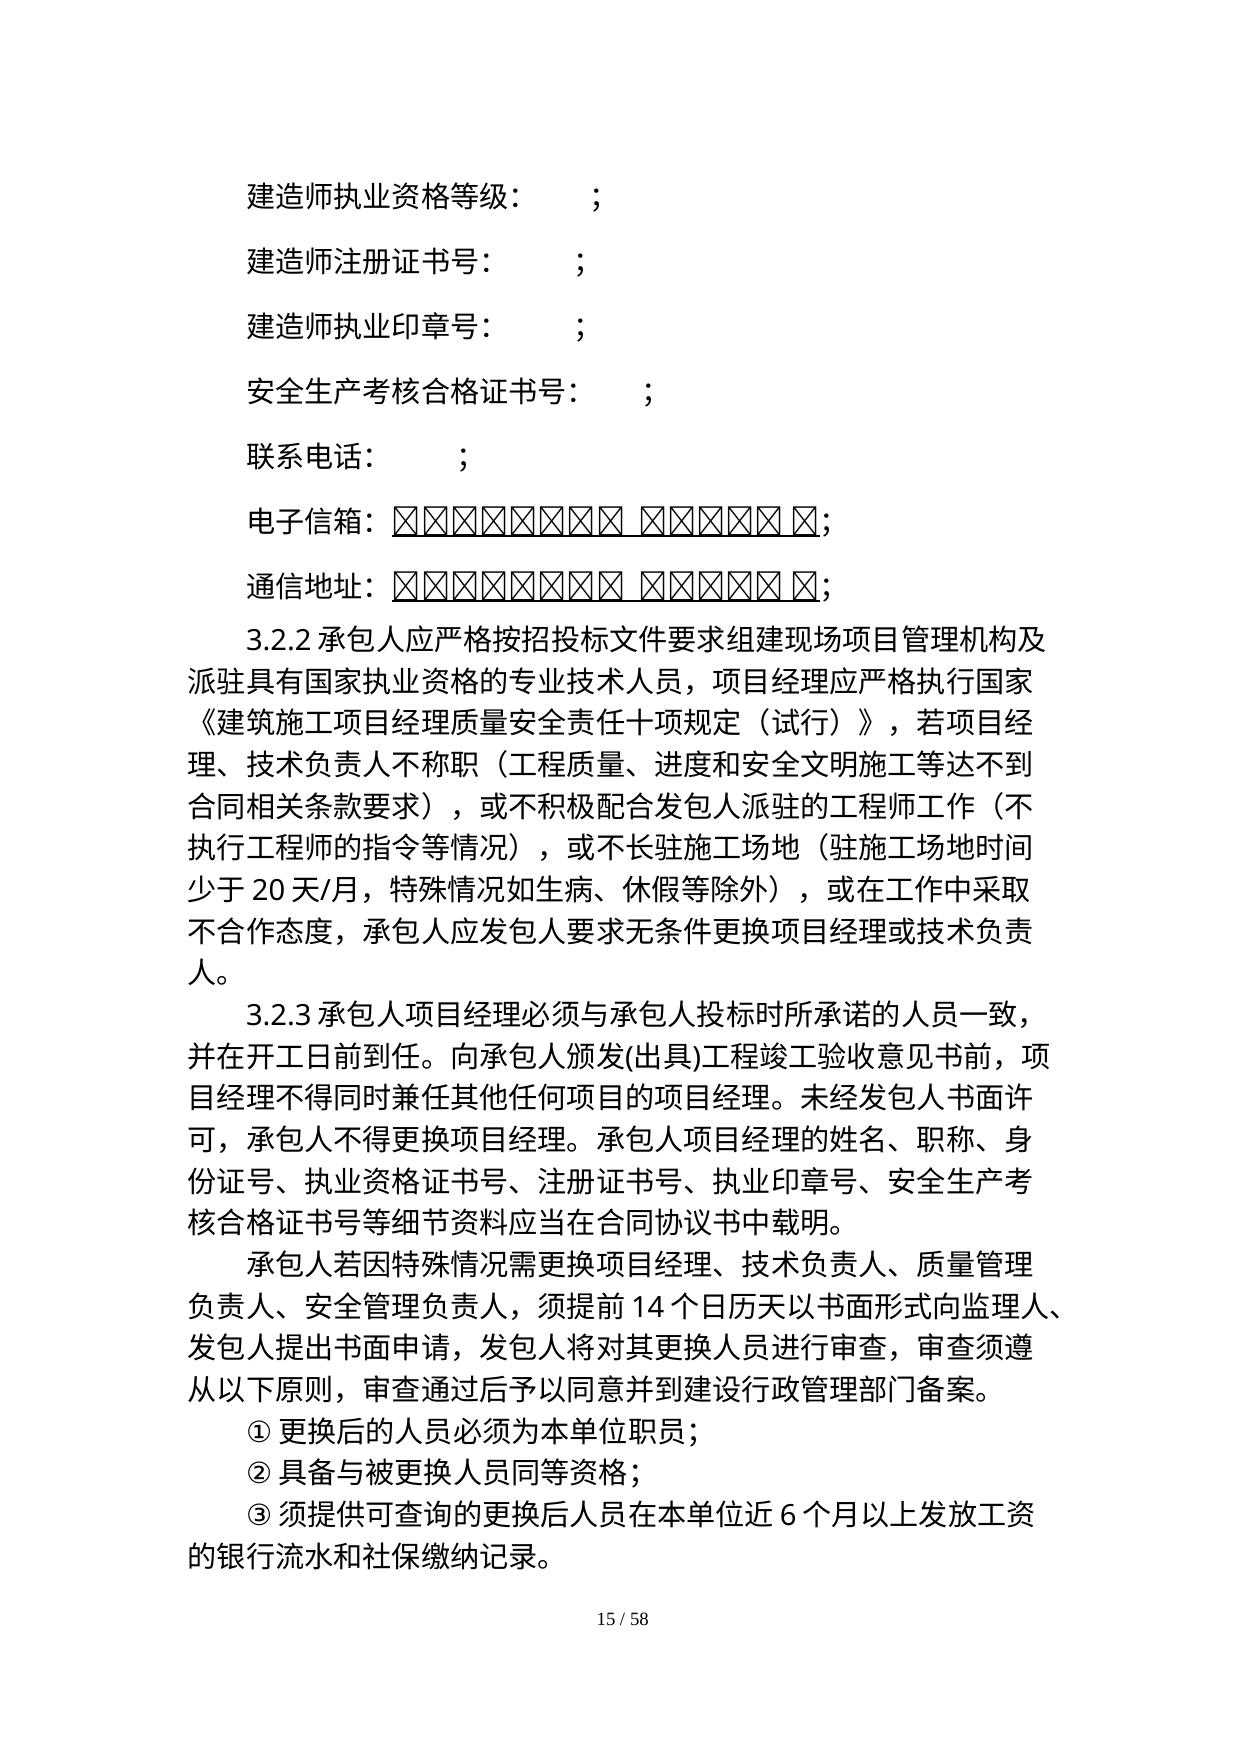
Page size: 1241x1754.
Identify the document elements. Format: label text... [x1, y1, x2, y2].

text ①更换后的人员必须为本单位职员； [187, 1409, 1053, 1450]
text 电子信箱：  ； [187, 487, 1053, 552]
text 建造师注册证书号： ； [187, 227, 1053, 292]
text 承包人若因特殊情况需更换项目经理、技术负责人、质量管理负责人、安全管理负责人，须提前14个日历天以书面形式向监理人、发包人提出书面申请，发包人将对其更换人员进行审查，审查须遵从以下原则，审查通过后予以同意并到建设行政管理部门备案。 [187, 1242, 1053, 1409]
text 通信地址：  ； [187, 552, 1053, 617]
text ③须提供可查询的更换后人员在本单位近6个月以上发放工资的银行流水和社保缴纳记录。 [187, 1492, 1053, 1575]
text 联系电话： ； [187, 422, 1053, 487]
text 建造师执业资格等级： ； [187, 162, 1053, 227]
text ②具备与被更换人员同等资格； [187, 1450, 1053, 1492]
text 3.2.3承包人项目经理必须与承包人投标时所承诺的人员一致，并在开工日前到任。向承包人颁发(出具)工程竣工验收意见书前，项目经理不得同时兼任其他任何项目的项目经理。未经发包人书面许可，承包人不得更换项目经理。承包人项目经理的姓名、职称、身份证号、执业资格证书号、注册证书号、执业印章号、安全生产考核合格证书号等细节资料应当在合同协议书中载明。 [187, 992, 1053, 1242]
text 3.2.2承包人应严格按招投标文件要求组建现场项目管理机构及派驻具有国家执业资格的专业技术人员，项目经理应严格执行国家《建筑施工项目经理质量安全责任十项规定（试行）》，若项目经理、技术负责人不称职（工程质量、进度和安全文明施工等达不到合同相关条款要求），或不积极配合发包人派驻的工程师工作（不执行工程师的指令等情况），或不长驻施工场地（驻施工场地时间少于20天/月，特殊情况如生病、休假等除外），或在工作中采取不合作态度，承包人应发包人要求无条件更换项目经理或技术负责人。 [187, 617, 1053, 992]
text 安全生产考核合格证书号： ； [187, 357, 1053, 422]
text 建造师执业印章号： ； [187, 292, 1053, 357]
